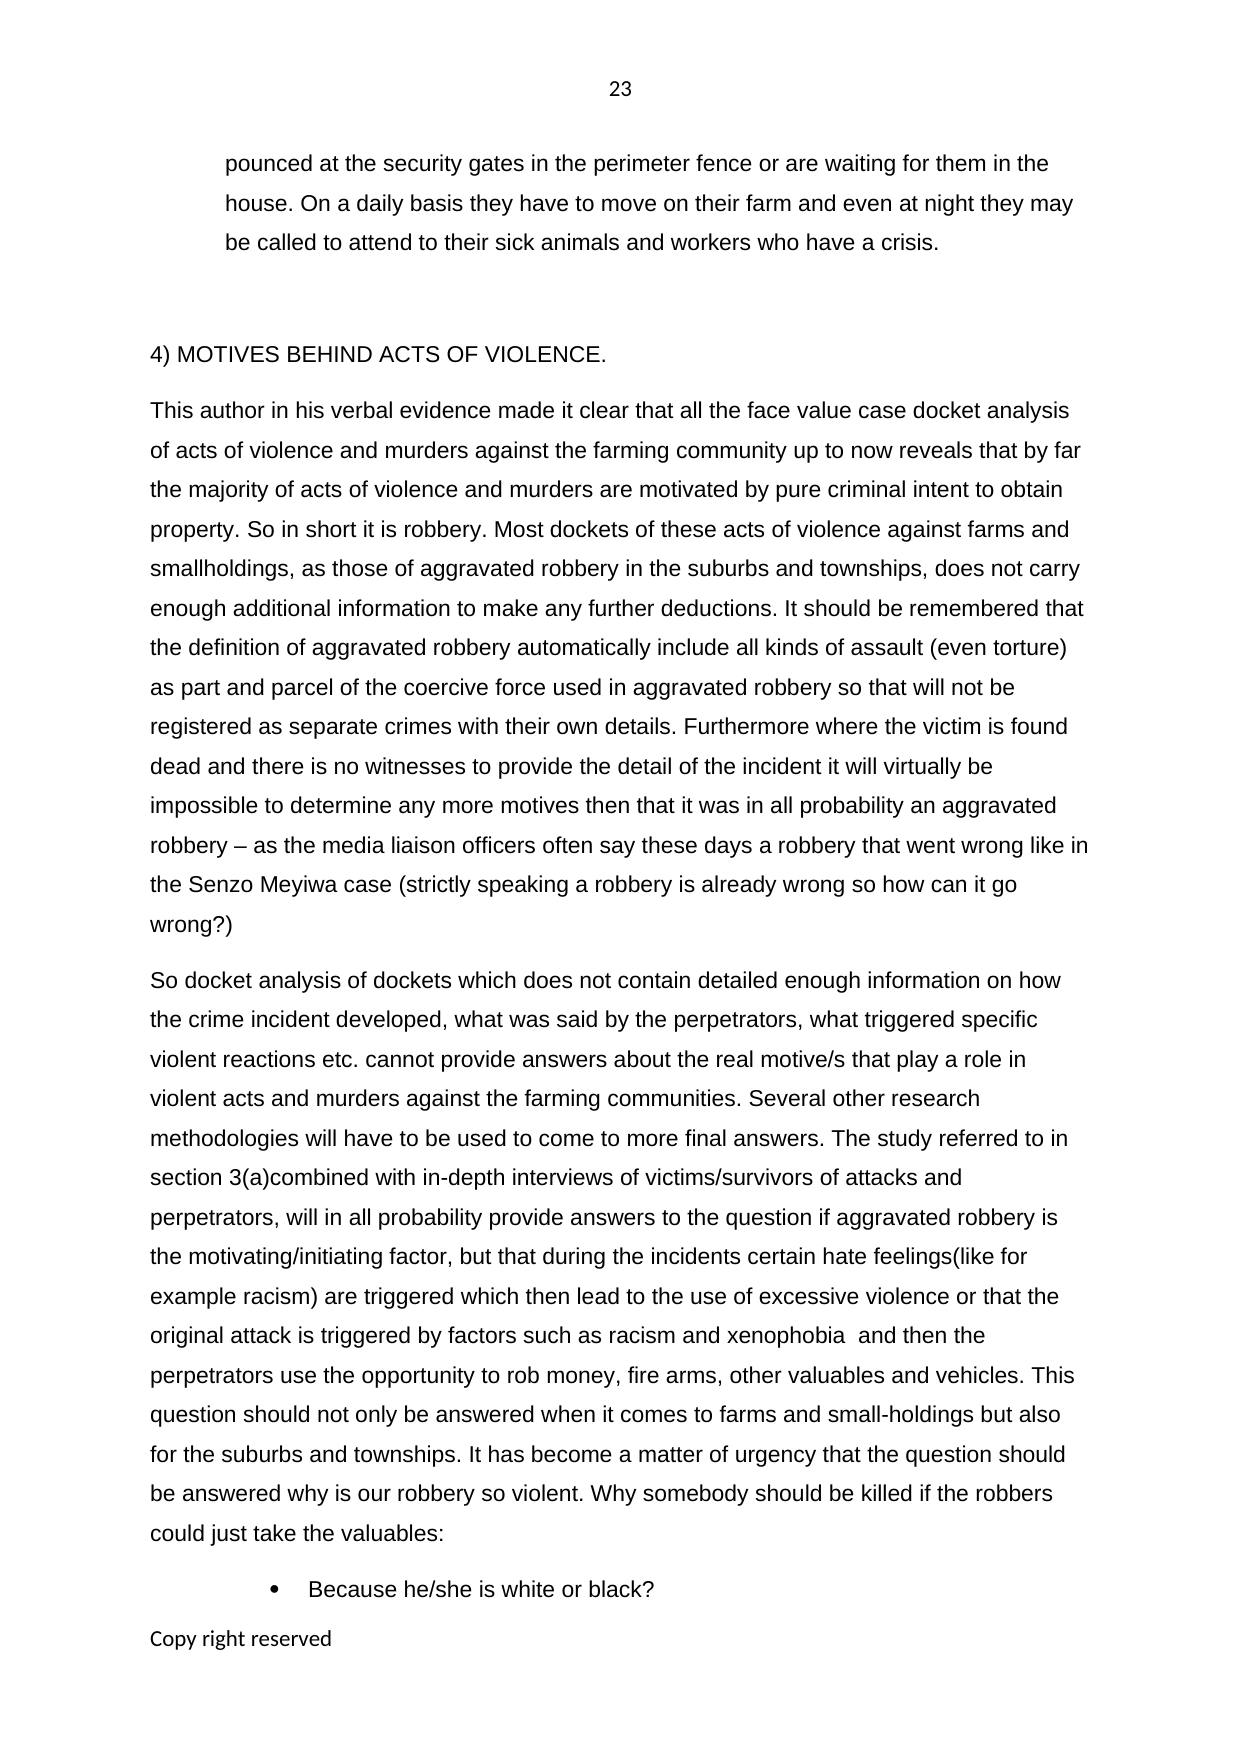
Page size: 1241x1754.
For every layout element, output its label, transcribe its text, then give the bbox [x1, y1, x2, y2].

text 4) MOTIVES BEHIND ACTS OF VIOLENCE. [150, 341, 1090, 368]
text So docket analysis of dockets which does not contain detailed enough information on how the crime incident developed, what was said by the perpetrators, what triggered specific violent reactions etc. cannot provide answers about the real motive/s that play a role in violent acts and murders against the farming communities. Several other research methodologies will have to be used to come to more final answers. The study referred to in section 3(a)combined with in-depth interviews of victims/survivors of attacks and perpetrators, will in all probability provide answers to the question if aggravated robbery is the motivating/initiating factor, but that during the incidents certain hate feelings(like for example racism) are triggered which then lead to the use of excessive violence or that the original attack is triggered by factors such as racism and xenophobia and then the perpetrators use the opportunity to rob money, fire arms, other valuables and vehicles. This question should not only be answered when it comes to farms and small-holdings but also for the suburbs and townships. It has become a matter of urgency that the question should be answered why is our robbery so violent. Why somebody should be killed if the robbers could just take the valuables: [150, 967, 1090, 1546]
text This author in his verbal evidence made it clear that all the face value case docket analysis of acts of violence and murders against the farming community up to now reveals that by far the majority of acts of violence and murders are motivated by pure criminal intent to obtain property. So in short it is robbery. Most dockets of these acts of violence against farms and smallholdings, as those of aggravated robbery in the suburbs and townships, does not carry enough additional information to make any further deductions. It should be remembered that the definition of aggravated robbery automatically include all kinds of assault (even torture) as part and parcel of the coercive force used in aggravated robbery so that will not be registered as separate crimes with their own details. Furthermore where the victim is found dead and there is no witnesses to provide the detail of the incident it will virtually be impossible to determine any more motives then that it was in all probability an aggravated robbery – as the media liaison officers often say these days a robbery that went wrong like in the Senzo Meyiwa case (strictly speaking a robbery is already wrong so how can it go wrong?) [150, 397, 1090, 937]
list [187, 150, 1090, 255]
list Because he/she is white or black? [270, 1576, 1090, 1602]
